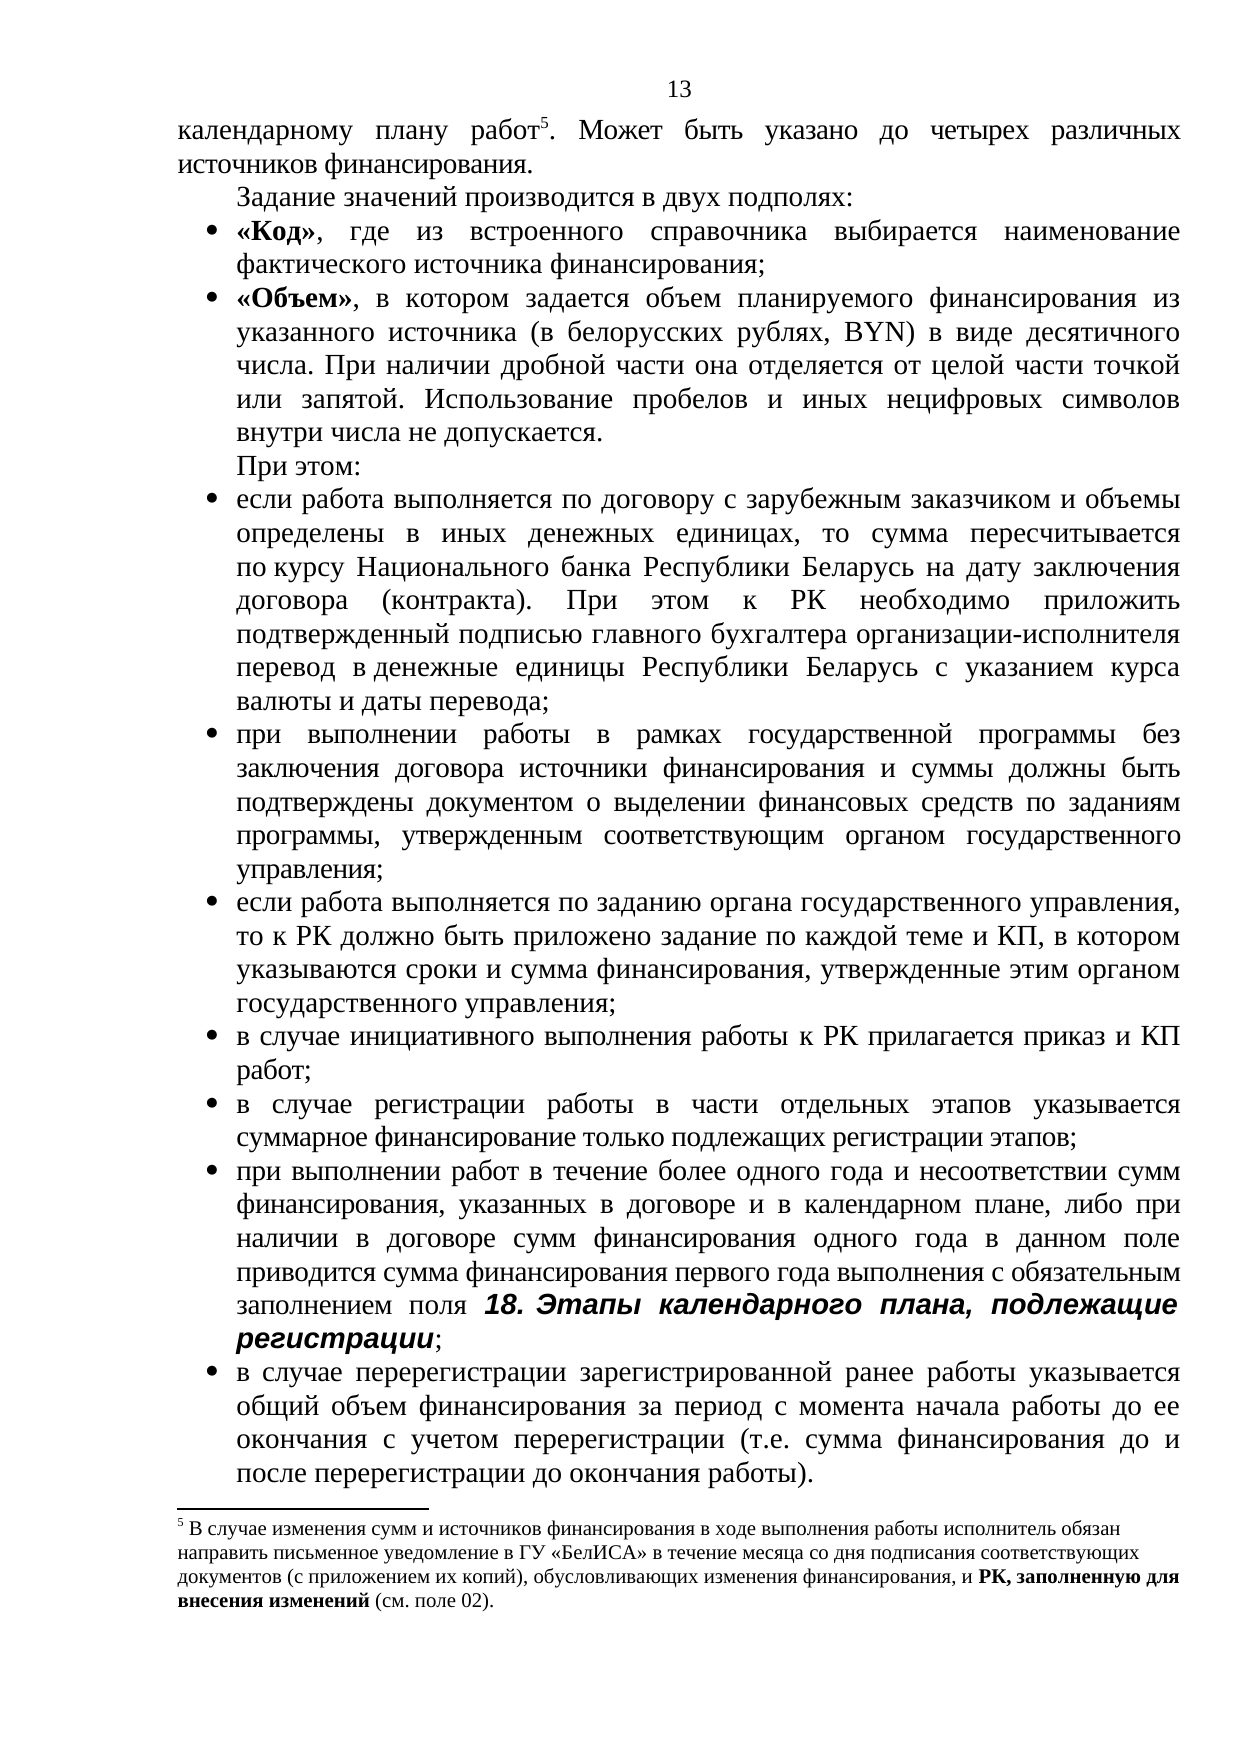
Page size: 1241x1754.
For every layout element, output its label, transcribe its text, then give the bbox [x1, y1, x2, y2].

text Задание значений производится в двух подполях: [177, 179, 1181, 213]
list «Код», где из встроенного справочника выбирается наименование фактического источника финансирования; [207, 213, 1181, 280]
list при выполнении работы в рамках государственной программы без заключения договора источники финансирования и суммы должны быть подтверждены документом о выделении финансовых средств по заданиям программы, утвержденным соответствующим органом государственного управления; [207, 716, 1181, 884]
list если работа выполняется по заданию органа государственного управления, то к РК должно быть приложено задание по каждой теме и КП, в котором указываются сроки и сумма финансирования, утвержденные этим органом государственного управления; [207, 884, 1181, 1018]
list в случае регистрации работы в части отдельных этапов указывается суммарное финансирование только подлежащих регистрации этапов; [207, 1086, 1181, 1153]
list в случае инициативного выполнения работы к РК прилагается приказ и КП работ; [207, 1018, 1181, 1086]
list «Объем», в котором задается объем планируемого финансирования из указанного источника (в белорусских рублях, BYN) в виде десятичного числа. При наличии дробной части она отделяется от целой части точкой или запятой. Использование пробелов и иных нецифровых символов внутри числа не допускается. [207, 280, 1181, 448]
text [177, 112, 1181, 179]
list если работа выполняется по договору с зарубежным заказчиком и объемы определены в иных денежных единицах, то сумма пересчитывается по курсу Национального банка Республики Беларусь на дату заключения договора (контракта). При этом к РК необходимо приложить подтвержденный подписью главного бухгалтера организации-исполнителя перевод в денежные единицы Республики Беларусь с указанием курса валюты и даты перевода; [207, 482, 1181, 716]
list в случае перерегистрации зарегистрированной ранее работы указывается общий объем финансирования за период с момента начала работы до ее окончания с учетом перерегистрации (т.е. сумма финансирования до и после перерегистрации до окончания работы). [207, 1354, 1181, 1489]
list при выполнении работ в течение более одного года и несоответствии сумм финансирования, указанных в договоре и в календарном плане, либо при наличии в договоре сумм финансирования одного года в данном поле приводится сумма финансирования первого года выполнения с обязательным заполнением поля 18. Этапы календарного плана, подлежащие регистрации; [207, 1153, 1181, 1354]
text При этом: [177, 448, 1181, 482]
